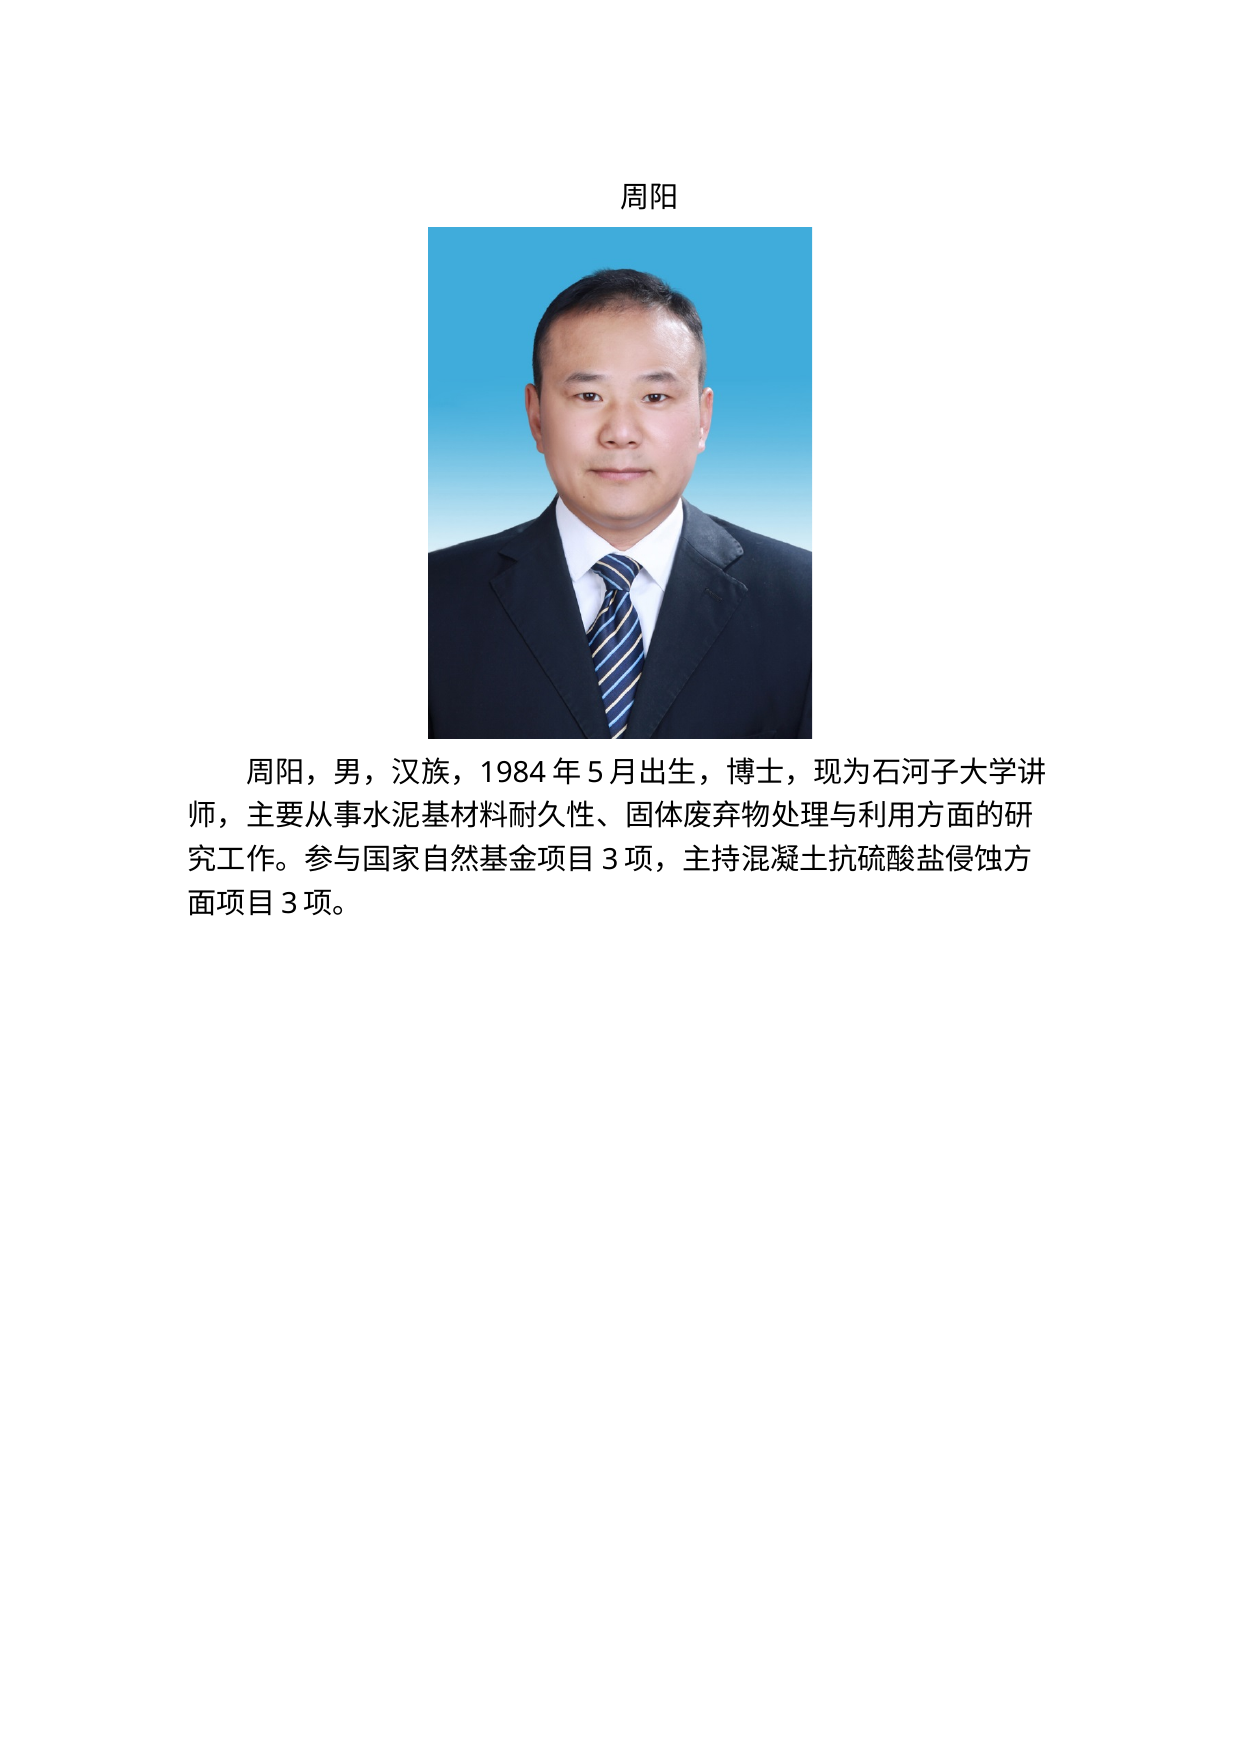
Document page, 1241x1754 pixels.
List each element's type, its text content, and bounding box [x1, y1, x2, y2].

picture [428, 227, 813, 739]
text 周阳，男，汉族，1984年5月出生，博士，现为石河子大学讲师，主要从事水泥基材料耐久性、固体废弃物处理与利用方面的研究工作。参与国家自然基金项目3项，主持混凝土抗硫酸盐侵蚀方面项目3项。 [187, 747, 1053, 922]
text 周阳 [187, 162, 1053, 227]
